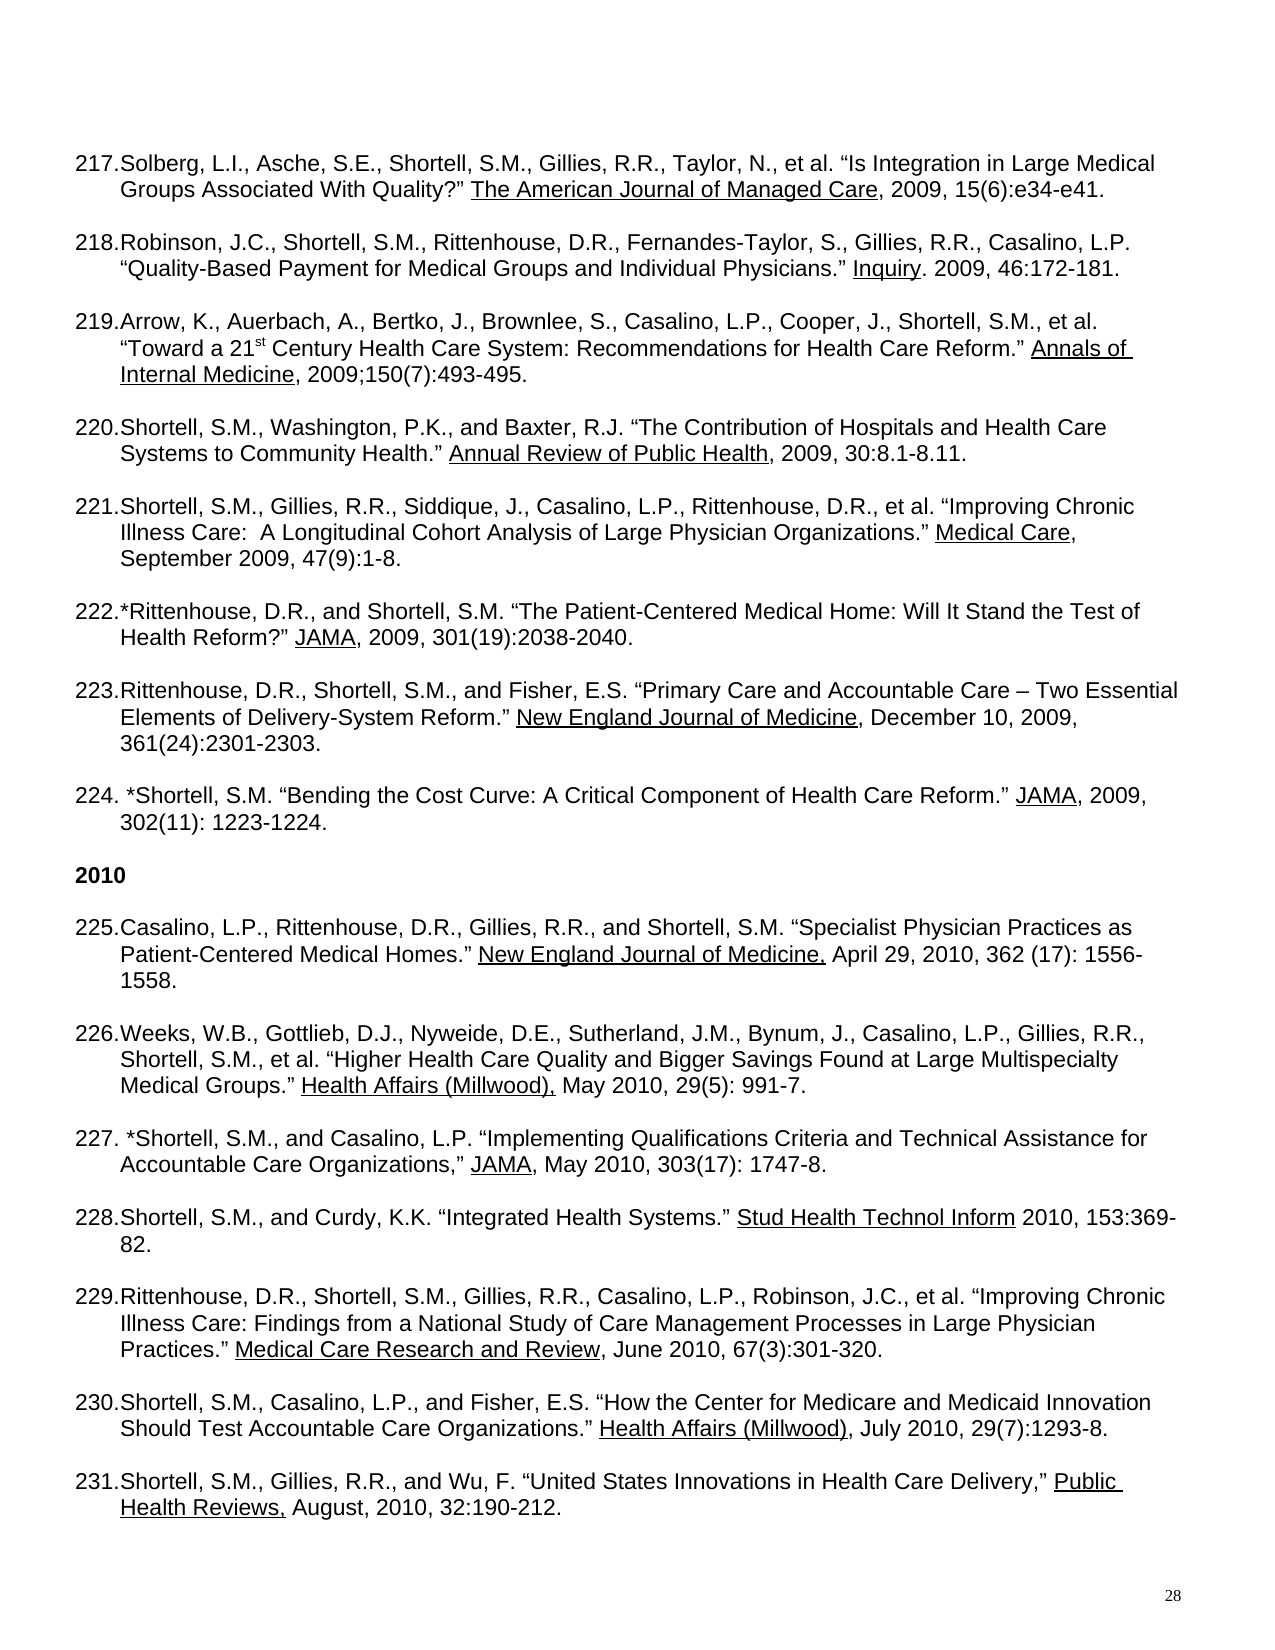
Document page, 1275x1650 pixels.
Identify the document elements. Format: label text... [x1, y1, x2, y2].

list Rittenhouse, D.R., Shortell, S.M., Gillies, R.R., Casalino, L.P., Robinson, J.C., et al. “Improving Chronic Illness Care: Findings from a National Study of Care Management Processes in Large Physician Practices.” Medical Care Research and Review, June 2010, 67(3):301-320. [75, 1283, 1181, 1362]
list Shortell, S.M., Washington, P.K., and Baxter, R.J. “The Contribution of Hospitals and Health Care Systems to Community Health.” Annual Review of Public Health, 2009, 30:8.1-8.11. [75, 413, 1181, 466]
list *Shortell, S.M., and Casalino, L.P. “Implementing Qualifications Criteria and Technical Assistance for Accountable Care Organizations,” JAMA, May 2010, 303(17): 1747-8. [75, 1125, 1181, 1178]
list Rittenhouse, D.R., Shortell, S.M., and Fisher, E.S. “Primary Care and Accountable Care – Two Essential Elements of Delivery-System Reform.” New England Journal of Medicine, December 10, 2009, 361(24):2301-2303. [75, 677, 1181, 756]
list Shortell, S.M., Gillies, R.R., Siddique, J., Casalino, L.P., Rittenhouse, D.R., et al. “Improving Chronic Illness Care: A Longitudinal Cohort Analysis of Large Physician Organizations.” Medical Care, September 2009, 47(9):1-8. [75, 493, 1181, 572]
list *Shortell, S.M. “Bending the Cost Curve: A Critical Component of Health Care Reform.” JAMA, 2009, 302(11): 1223-1224. [75, 782, 1181, 835]
list Robinson, J.C., Shortell, S.M., Rittenhouse, D.R., Fernandes-Taylor, S., Gillies, R.R., Casalino, L.P. “Quality-Based Payment for Medical Groups and Individual Physicians.” Inquiry. 2009, 46:172-181. [75, 229, 1181, 282]
list Shortell, S.M., and Curdy, K.K. “Integrated Health Systems.” Stud Health Technol Inform 2010, 153:369-82. [75, 1204, 1181, 1257]
list Shortell, S.M., Gillies, R.R., and Wu, F. “United States Innovations in Health Care Delivery,” Public Health Reviews, August, 2010, 32:190-212. [75, 1468, 1181, 1520]
list Casalino, L.P., Rittenhouse, D.R., Gillies, R.R., and Shortell, S.M. “Specialist Physician Practices as Patient-Centered Medical Homes.” New England Journal of Medicine, April 29, 2010, 362 (17): 1556-1558. [75, 914, 1181, 993]
list Weeks, W.B., Gottlieb, D.J., Nyweide, D.E., Sutherland, J.M., Bynum, J., Casalino, L.P., Gillies, R.R., Shortell, S.M., et al. “Higher Health Care Quality and Bigger Savings Found at Large Multispecialty Medical Groups.” Health Affairs (Millwood), May 2010, 29(5): 991-7. [75, 1020, 1181, 1099]
list Shortell, S.M., Casalino, L.P., and Fisher, E.S. “How the Center for Medicare and Medicaid Innovation Should Test Accountable Care Organizations.” Health Affairs (Millwood), July 2010, 29(7):1293-8. [75, 1389, 1181, 1441]
list Solberg, L.I., Asche, S.E., Shortell, S.M., Gillies, R.R., Taylor, N., et al. “Is Integration in Large Medical Groups Associated With Quality?” The American Journal of Managed Care, 2009, 15(6):e34-e41. [75, 150, 1181, 203]
list *Rittenhouse, D.R., and Shortell, S.M. “The Patient-Centered Medical Home: Will It Stand the Test of Health Reform?” JAMA, 2009, 301(19):2038-2040. [75, 598, 1181, 651]
list Arrow, K., Auerbach, A., Bertko, J., Brownlee, S., Casalino, L.P., Cooper, J., Shortell, S.M., et al. “Toward a 21st Century Health Care System: Recommendations for Health Care Reform.” Annals of Internal Medicine, 2009;150(7):493-495. [75, 308, 1181, 387]
text 2010 [75, 862, 1181, 888]
